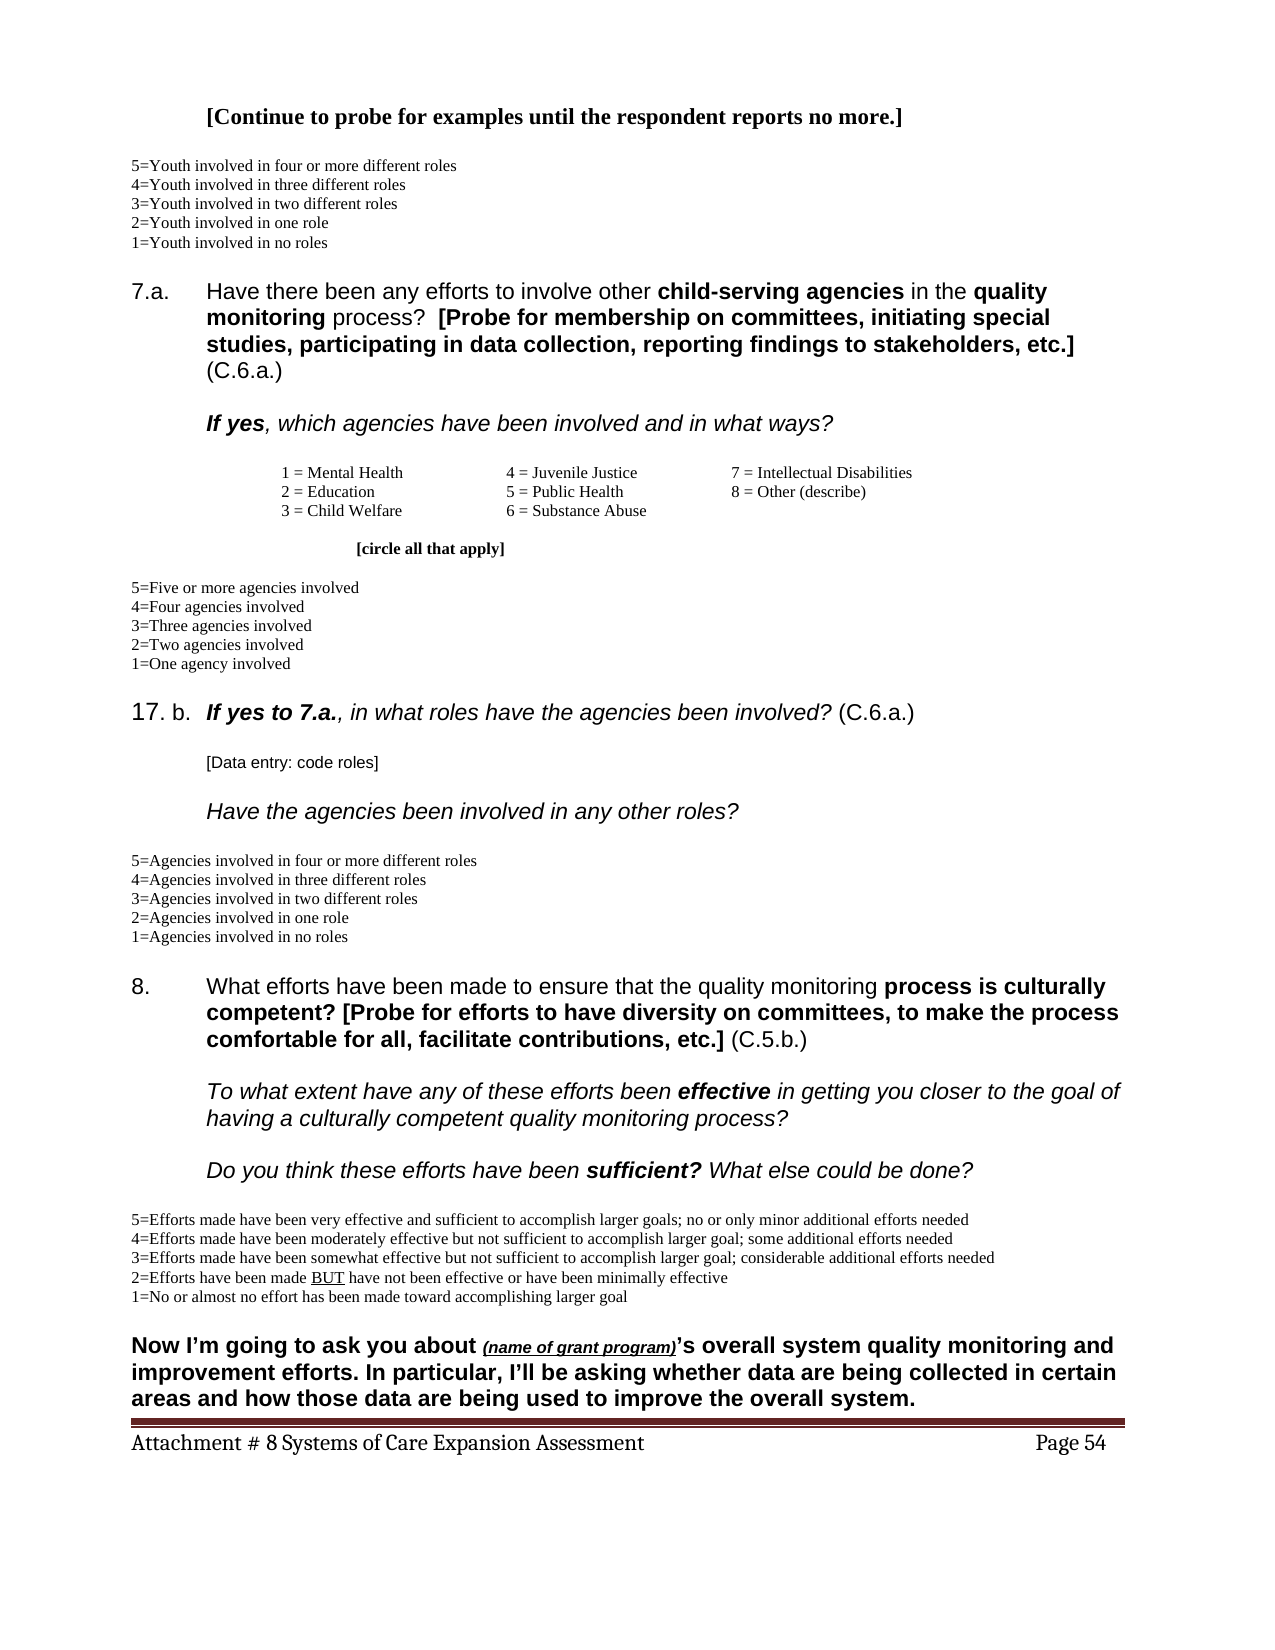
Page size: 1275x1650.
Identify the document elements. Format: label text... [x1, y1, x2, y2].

text 5=Youth involved in four or more different roles [131, 156, 1125, 175]
text Now I’m going to ask you about (name of grant program)’s overall system quality monitoring and improvement efforts. In particular, I’ll be asking whether data are being collected in certain areas and how those data are being used to improve the overall system. [131, 1332, 1125, 1411]
text Have the agencies been involved in any other roles? [206, 798, 1125, 824]
text Do you think these efforts have been sufficient? What else could be done? [206, 1157, 1125, 1184]
text To what extent have any of these efforts been effective in getting you closer to the goal of having a culturally competent quality monitoring process? [206, 1078, 1125, 1131]
text 3 = Child Welfare 6 = Substance Abuse [131, 501, 1125, 520]
text 2=Youth involved in one role [131, 213, 1125, 232]
text 2 = Education 5 = Public Health 8 = Other (describe) [131, 482, 1125, 501]
text 2=Two agencies involved [131, 635, 1125, 654]
text 1 = Mental Health 4 = Juvenile Justice 7 = Intellectual Disabilities [131, 462, 1125, 482]
text 4=Four agencies involved [131, 597, 1125, 616]
text 3=Youth involved in two different roles [131, 194, 1125, 213]
text 2=Efforts have been made BUT have not been effective or have been minimally effective [131, 1267, 1125, 1287]
text 1=No or almost no effort has been made toward accomplishing larger goal [131, 1287, 1125, 1306]
text 5=Agencies involved in four or more different roles [131, 851, 1125, 870]
text [circle all that apply] [131, 539, 1125, 558]
text 5=Efforts made have been very effective and sufficient to accomplish larger goals; no or only minor additional efforts needed [131, 1210, 1125, 1229]
text 4=Agencies involved in three different roles [131, 870, 1125, 889]
text 8. What efforts have been made to ensure that the quality monitoring process is culturally competent? [Probe for efforts to have diversity on committees, to make the process comfortable for all, facilitate contributions, etc.] (C.5.b.) [131, 973, 1125, 1052]
text 3=Three agencies involved [131, 616, 1125, 635]
text 4=Efforts made have been moderately effective but not sufficient to accomplish larger goal; some additional efforts needed [131, 1229, 1125, 1248]
text 1=One agency involved [131, 654, 1125, 673]
text 3=Efforts made have been somewhat effective but not sufficient to accomplish larger goal; considerable additional efforts needed [131, 1248, 1125, 1267]
text [Data entry: code roles] [206, 752, 1125, 772]
text 5=Five or more agencies involved [131, 577, 1125, 597]
text 1=Youth involved in no roles [131, 232, 1125, 252]
text If yes, which agencies have been involved and in what ways? [206, 410, 1125, 436]
text 1=Agencies involved in no roles [131, 927, 1125, 946]
text 7.a. Have there been any efforts to involve other child-serving agencies in the quality monitoring process? [Probe for membership on committees, initiating special studies, participating in data collection, reporting findings to stakeholders, etc.] (C.6.a.) [131, 278, 1125, 383]
text 7. b. If yes to 7.a., in what roles have the agencies been involved? (C.6.a.) [131, 697, 1125, 726]
text 2=Agencies involved in one role [131, 908, 1125, 927]
text [Continue to probe for examples until the respondent reports no more.] [206, 103, 1125, 129]
text 4=Youth involved in three different roles [131, 175, 1125, 194]
text 3=Agencies involved in two different roles [131, 889, 1125, 908]
